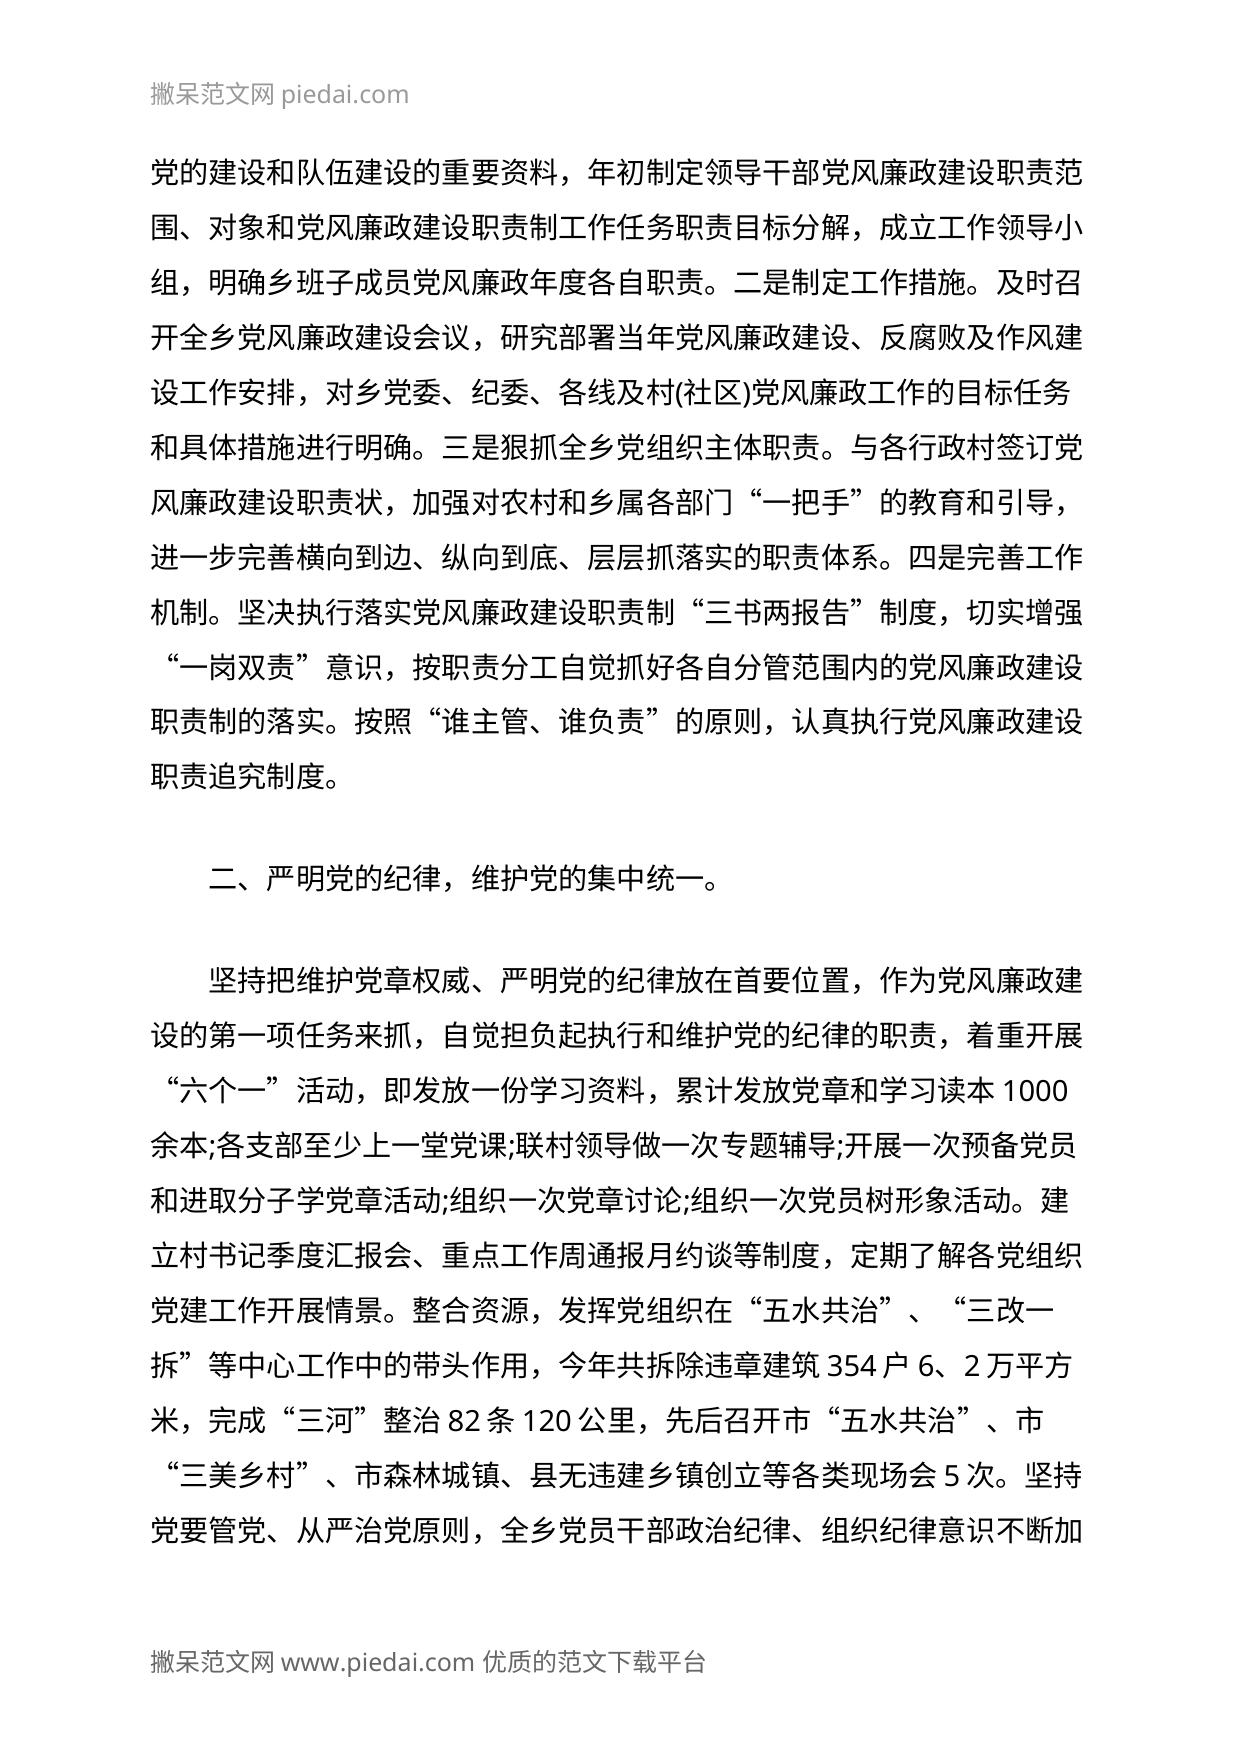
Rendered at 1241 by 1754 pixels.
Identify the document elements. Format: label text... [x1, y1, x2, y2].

text 二、严明党的纪律，维护党的集中统一。 [150, 856, 1090, 898]
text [150, 957, 1090, 1549]
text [150, 150, 1090, 796]
